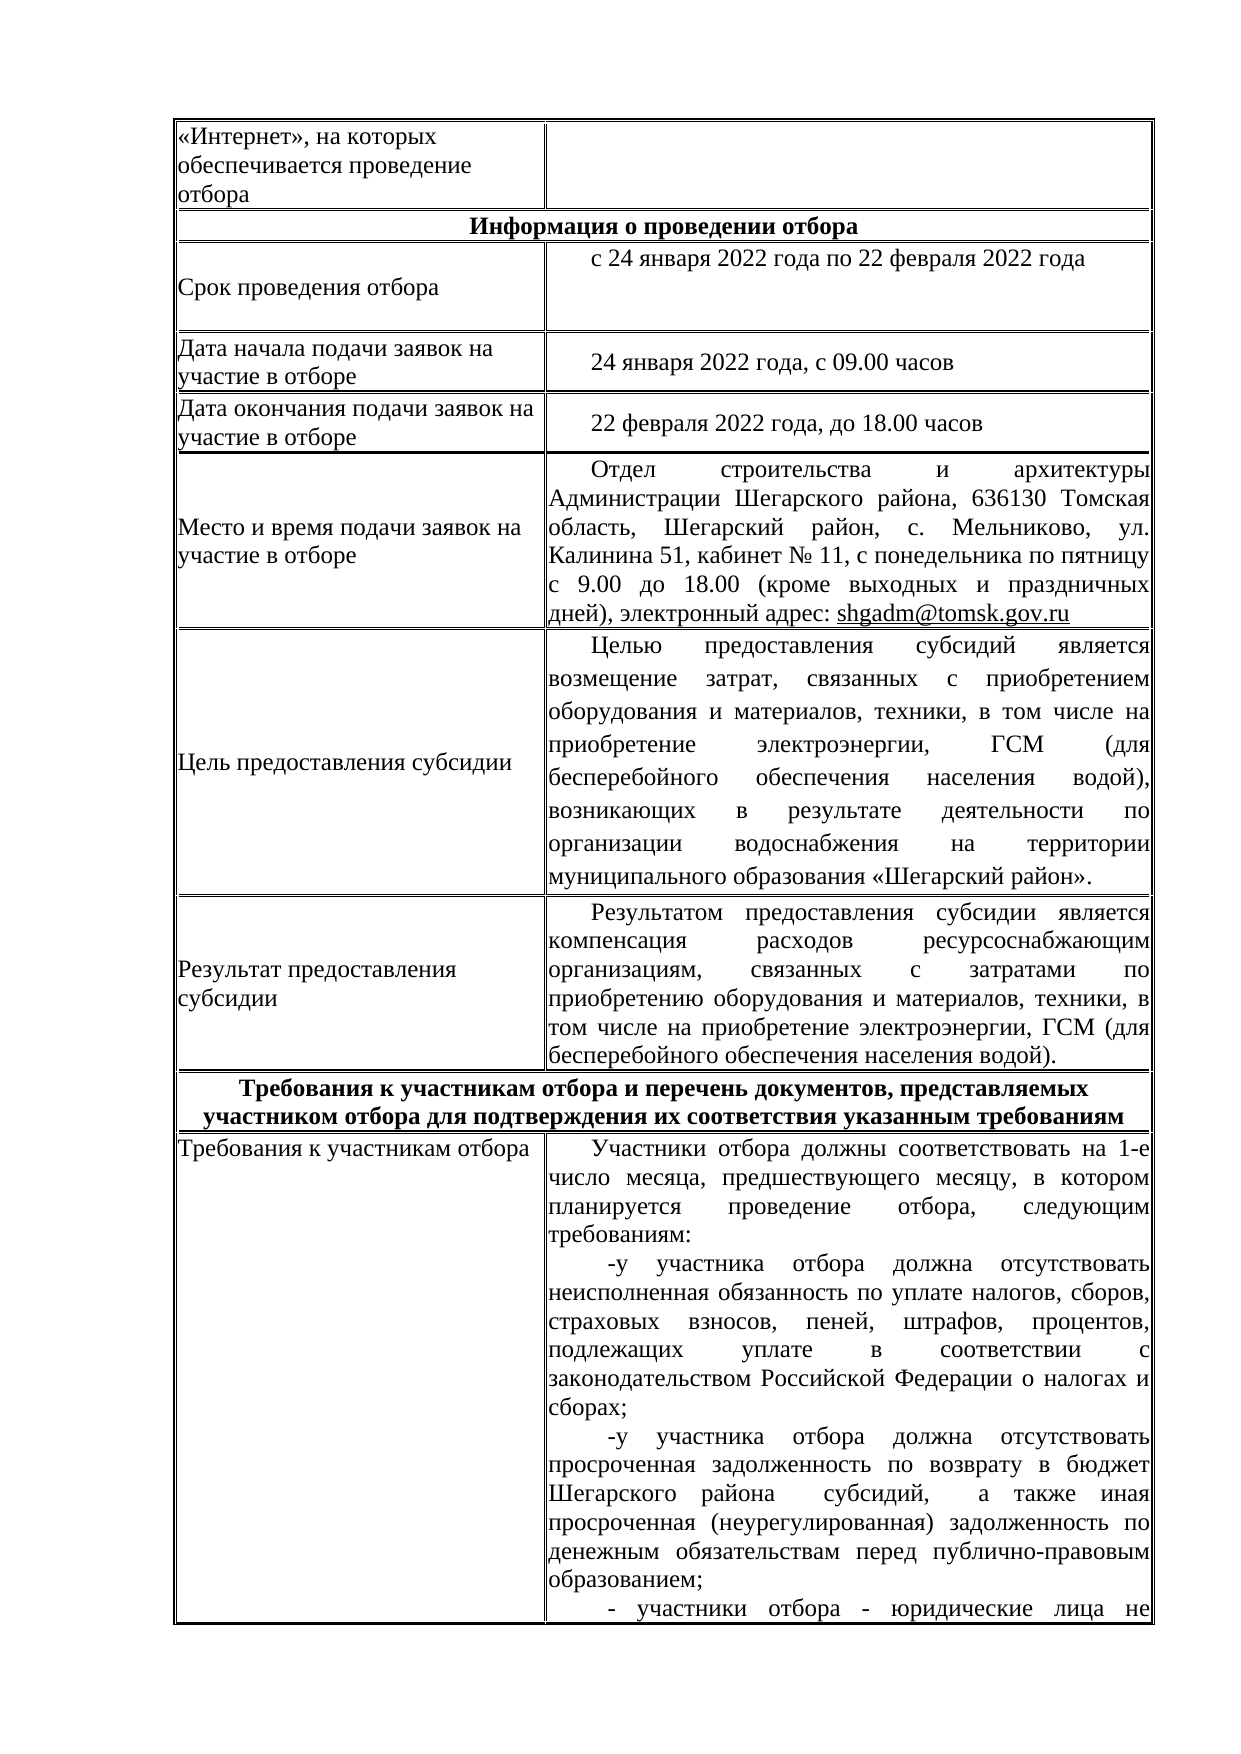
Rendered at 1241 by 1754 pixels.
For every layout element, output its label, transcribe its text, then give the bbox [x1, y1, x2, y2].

table_cell Требования к участникам отбора и перечень документов, представляемых участником отбора для подтверждения их соответствия указанным требованиям [177, 1069, 1152, 1130]
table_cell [177, 1130, 546, 1622]
table_cell с 24 января 2022 года по 22 февраля 2022 года [547, 240, 1152, 329]
table_cell 22 февраля 2022 года, до 18.00 часов [547, 390, 1152, 451]
table_cell Целью предоставления субсидий является возмещение затрат, связанных с приобретением оборудования и материалов, техники, в том числе на приобретение электроэнергии, ГСМ (для бесперебойного обеспечения населения водой), возникающих в результате деятельности по организации водоснабжения на территории муниципального образования «Шегарский район». [546, 627, 1153, 894]
table_cell Результат предоставления субсидии [175, 894, 546, 1069]
table_cell 24 января 2022 года, с 09.00 часов [547, 330, 1152, 390]
table_cell Дата начала подачи заявок на участие в отборе [177, 330, 544, 390]
table_cell Срок проведения отбора [177, 240, 544, 329]
table_cell Информация о проведении отбора [175, 208, 1153, 239]
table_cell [177, 122, 546, 208]
table_cell Цель предоставления субсидии [175, 627, 546, 894]
table_cell Место и время подачи заявок на участие в отборе [177, 451, 544, 627]
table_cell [546, 1130, 1152, 1622]
table_cell Дата окончания подачи заявок на участие в отборе [177, 390, 544, 451]
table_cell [546, 122, 1151, 208]
table_cell Отдел строительства и архитектуры Администрации Шегарского района, 636130 Томская область, Шегарский район, с. Мельниково, ул. Калинина 51, кабинет № 11, с понедельника по пятницу с 9.00 до 18.00 (кроме выходных и праздничных дней), электронный адрес: shgadm@tomsk.gov.ru [547, 451, 1151, 627]
table_cell Результатом предоставления субсидии является компенсация расходов ресурсоснабжающим организациям, связанных с затратами по приобретению оборудования и материалов, техники, в том числе на приобретение электроэнергии, ГСМ (для бесперебойного обеспечения населения водой). [546, 894, 1153, 1069]
